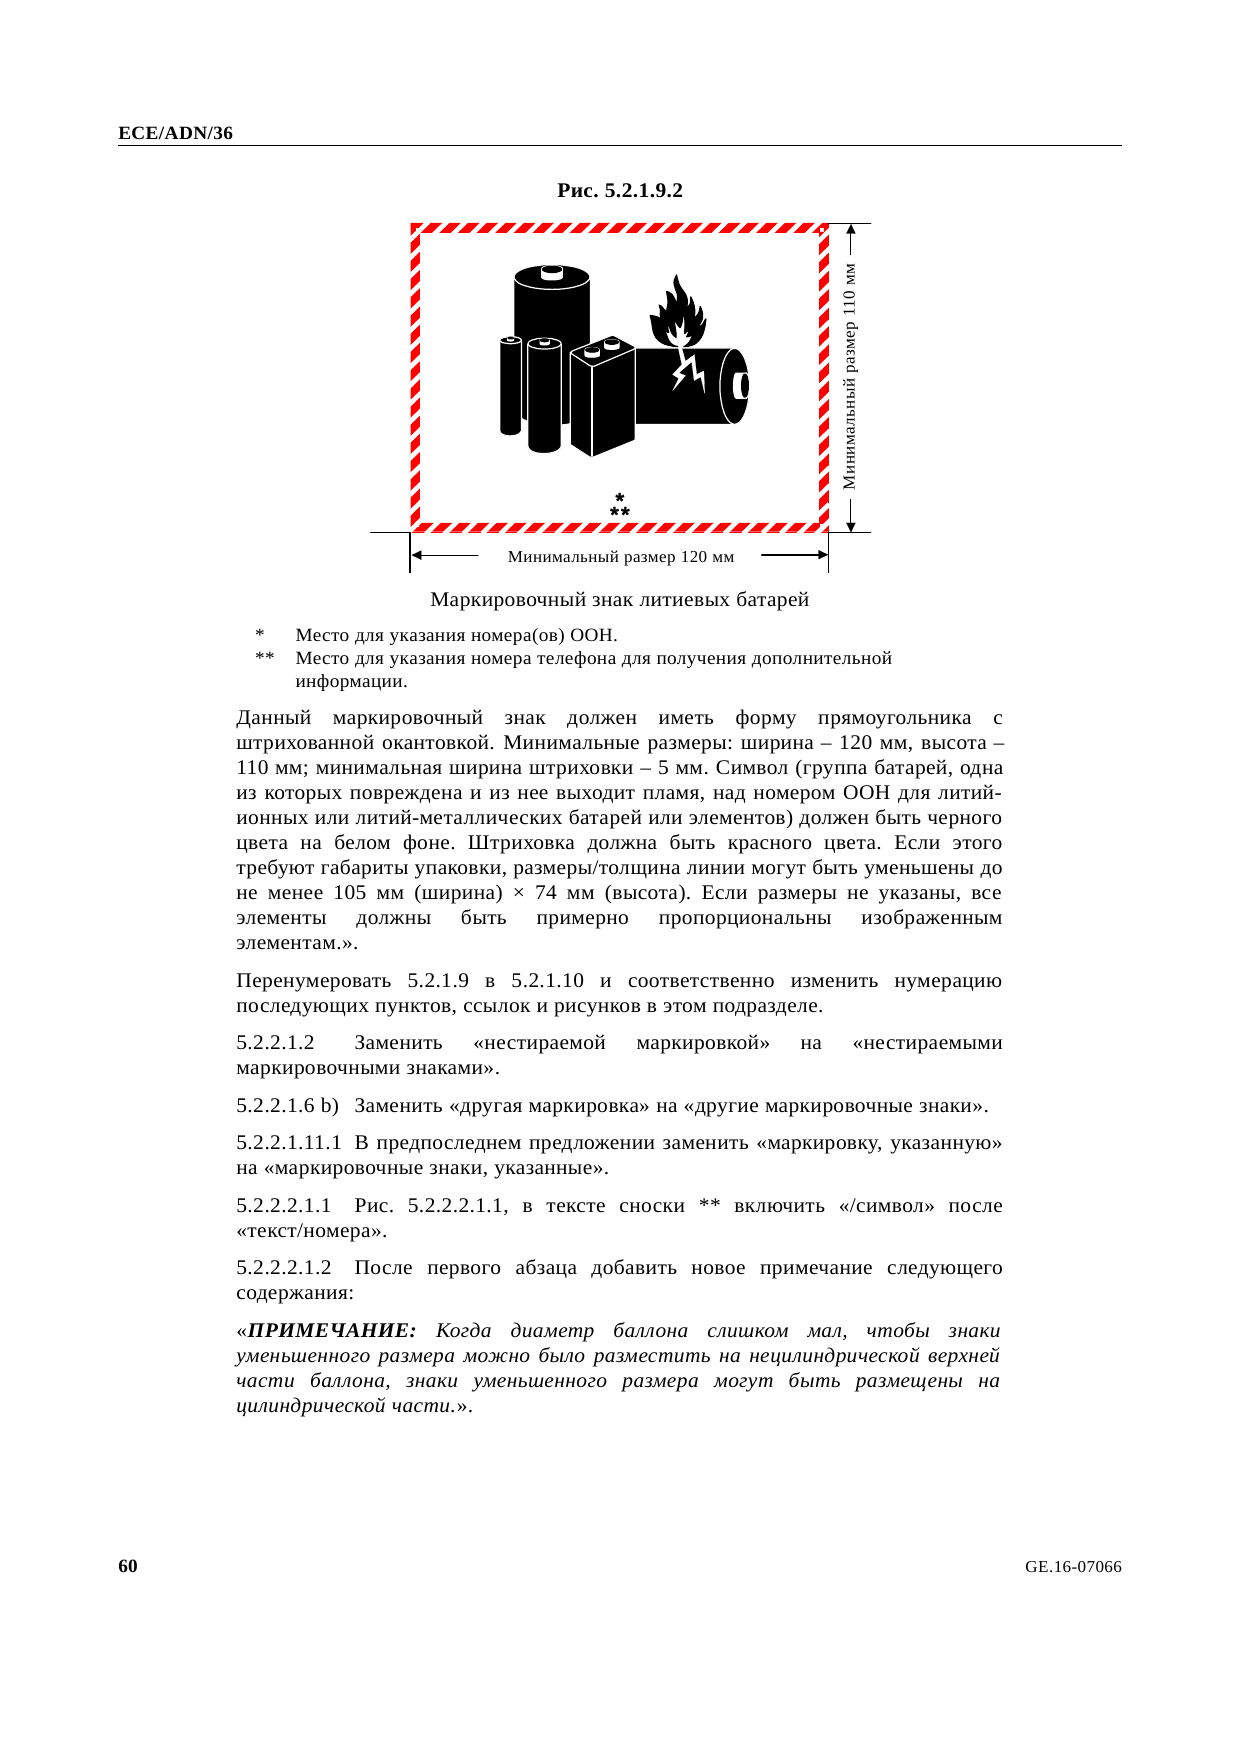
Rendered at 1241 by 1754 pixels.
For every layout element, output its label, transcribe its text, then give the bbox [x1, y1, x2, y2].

text ** Место для указания номера телефона для получения дополнительной информации. [255, 646, 1003, 692]
text 5.2.2.2.1.1 Рис. 5.2.2.2.1.1, в тексте сноски ** включить «/символ» после «текст/номера». [236, 1192, 1004, 1242]
text 5.2.2.1.6 b) Заменить «другая маркировка» на «другие маркировочные знаки». [236, 1092, 1004, 1117]
text Данный маркировочный знак должен иметь форму прямоугольника с штрихованной окантовкой. Минимальные размеры: ширина – 120 мм, высота – 110 мм; минимальная ширина штриховки – 5 мм. Символ (группа батарей, одна из которых повреждена и из нее выходит пламя, над номером ООН для литий-ионных или литий-металлических батарей или элементов) должен быть черного цвета на белом фоне. Штриховка должна быть красного цвета. Если этого требуют габариты упаковки, размеры/толщина линии могут быть уменьшены до не менее 105 мм (ширина) × 74 мм (высота). Если размеры не указаны, все элементы должны быть примерно пропорциональны изображенным элементам.». [236, 704, 1004, 954]
text Перенумеровать 5.2.1.9 в 5.2.1.10 и соответственно изменить нумерацию последующих пунктов, ссылок и рисунков в этом подразделе. [236, 967, 1004, 1017]
text * Место для указания номера(ов) ООН. [237, 623, 1003, 646]
text Рис. 5.2.1.9.2 [250, 177, 990, 202]
text 5.2.2.1.11.1 В предпоследнем предложении заменить «маркировку, указанную» на «маркировочные знаки, указанные». [236, 1129, 1004, 1179]
text 5.2.2.2.1.2 После первого абзаца добавить новое примечание следующего содержания: [236, 1254, 1004, 1304]
text «ПРИМЕЧАНИЕ: Когда диаметр баллона слишком мал, чтобы знаки уменьшенного размера можно было разместить на нецилиндрической верхней части баллона, знаки уменьшенного размера могут быть размещены на цилиндрической части.». [236, 1317, 1004, 1417]
text Маркировочный знак литиевых батарей [236, 586, 1004, 611]
text 5.2.2.1.2 Заменить «нестираемой маркировкой» на «нестираемыми маркировочными знаками». [236, 1029, 1004, 1079]
